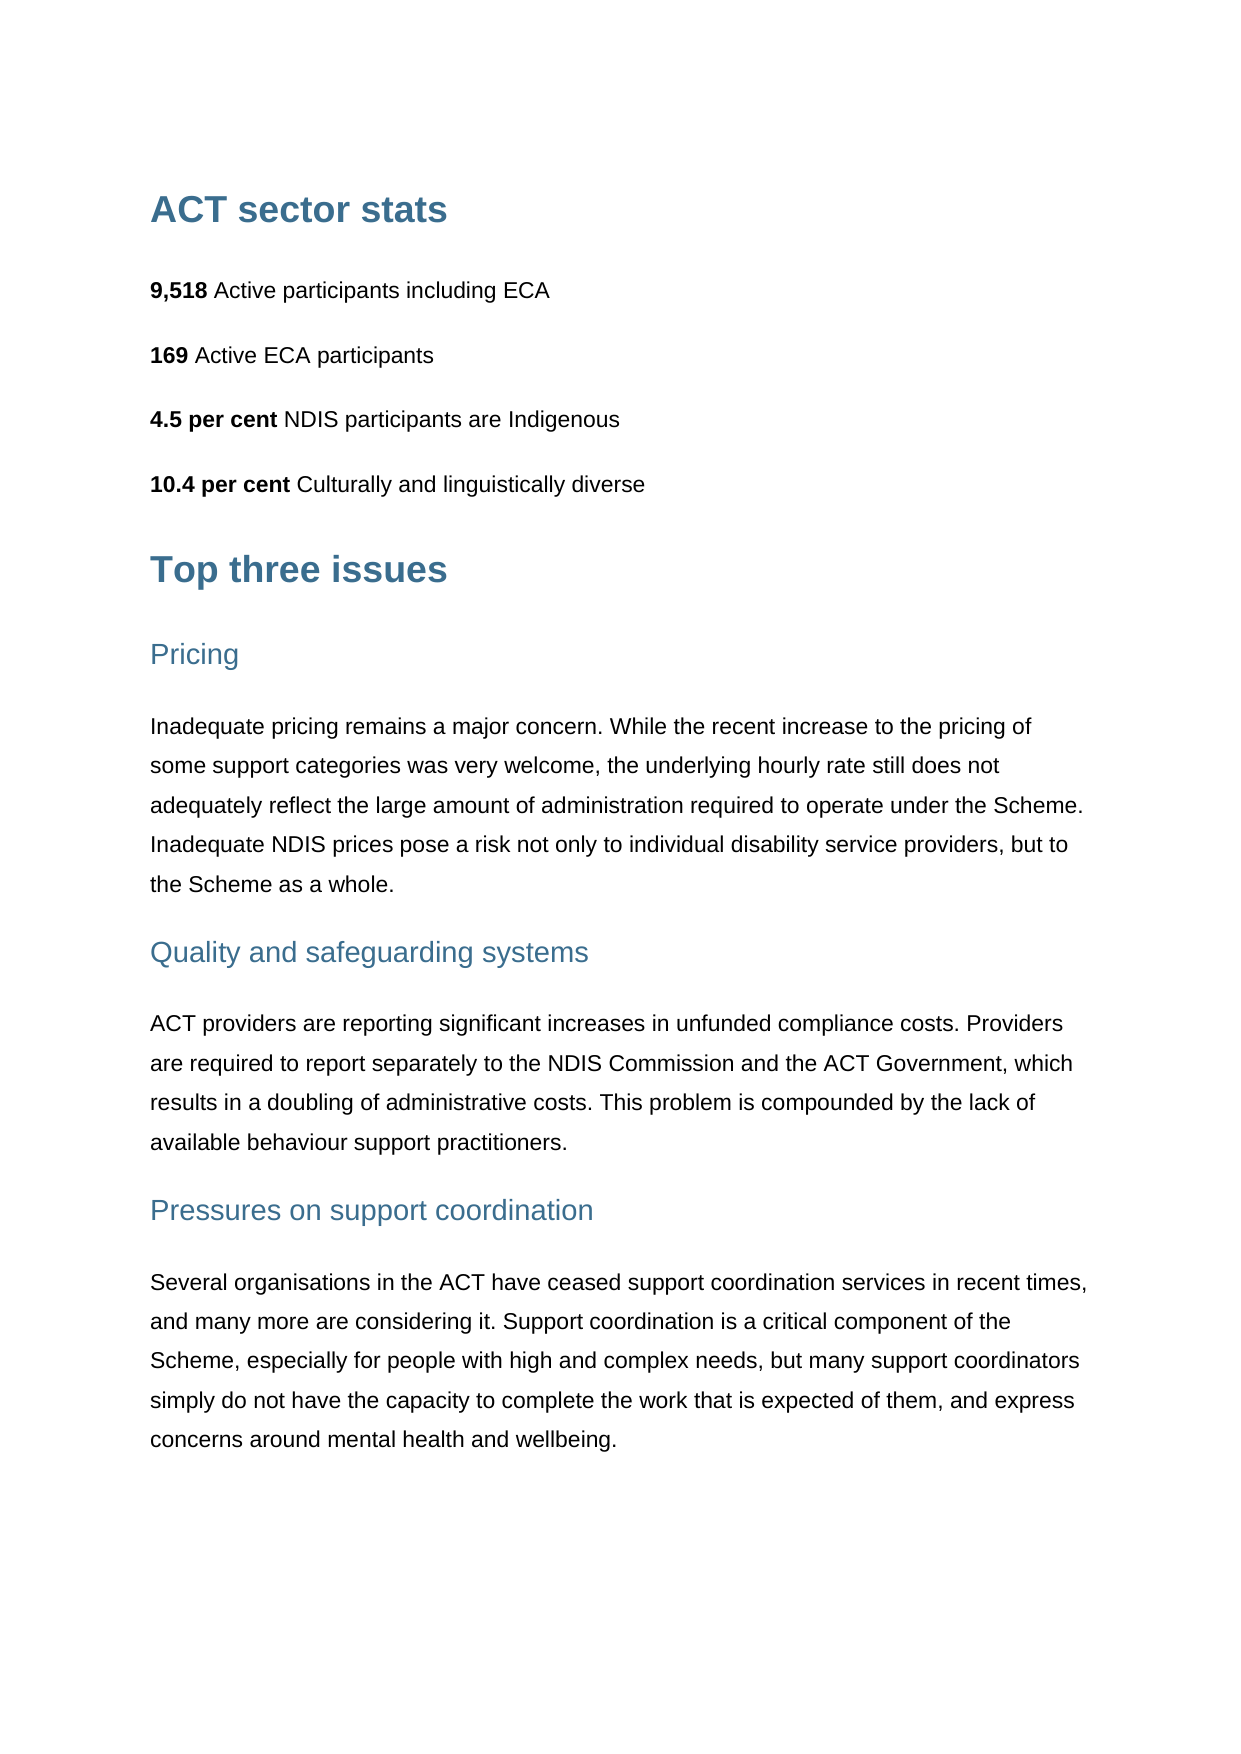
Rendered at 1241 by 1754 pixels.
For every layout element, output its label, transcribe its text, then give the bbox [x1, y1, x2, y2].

text 9,518 Active participants including ECA [150, 277, 1090, 303]
subtitle Top three issues [150, 548, 1090, 591]
subtitle Pressures on support coordination [150, 1193, 1090, 1227]
text 169 Active ECA participants [150, 342, 1090, 368]
text ACT providers are reporting significant increases in unfunded compliance costs. Providers are required to report separately to the NDIS Commission and the ACT Government, which results in a doubling of administrative costs. This problem is compounded by the lack of available behaviour support practitioners. [150, 1010, 1090, 1155]
subtitle Pricing [150, 637, 1090, 671]
text Several organisations in the ACT have ceased support coordination services in recent times, and many more are considering it. Support coordination is a critical component of the Scheme, especially for people with high and complex needs, but many support coordinators simply do not have the capacity to complete the work that is expected of them, and express concerns around mental health and wellbeing. [150, 1268, 1090, 1453]
subtitle Quality and safeguarding systems [150, 935, 1090, 968]
text 4.5 per cent NDIS participants are Indigenous [150, 406, 1090, 432]
text Inadequate pricing remains a major concern. While the recent increase to the pricing of some support categories was very welcome, the underlying hourly rate still does not adequately reflect the large amount of administration required to operate under the Scheme. Inadequate NDIS prices pose a risk not only to individual disability service providers, but to the Scheme as a whole. [150, 713, 1090, 897]
text 10.4 per cent Culturally and linguistically diverse [150, 471, 1090, 497]
subtitle ACT sector stats [150, 187, 1090, 231]
